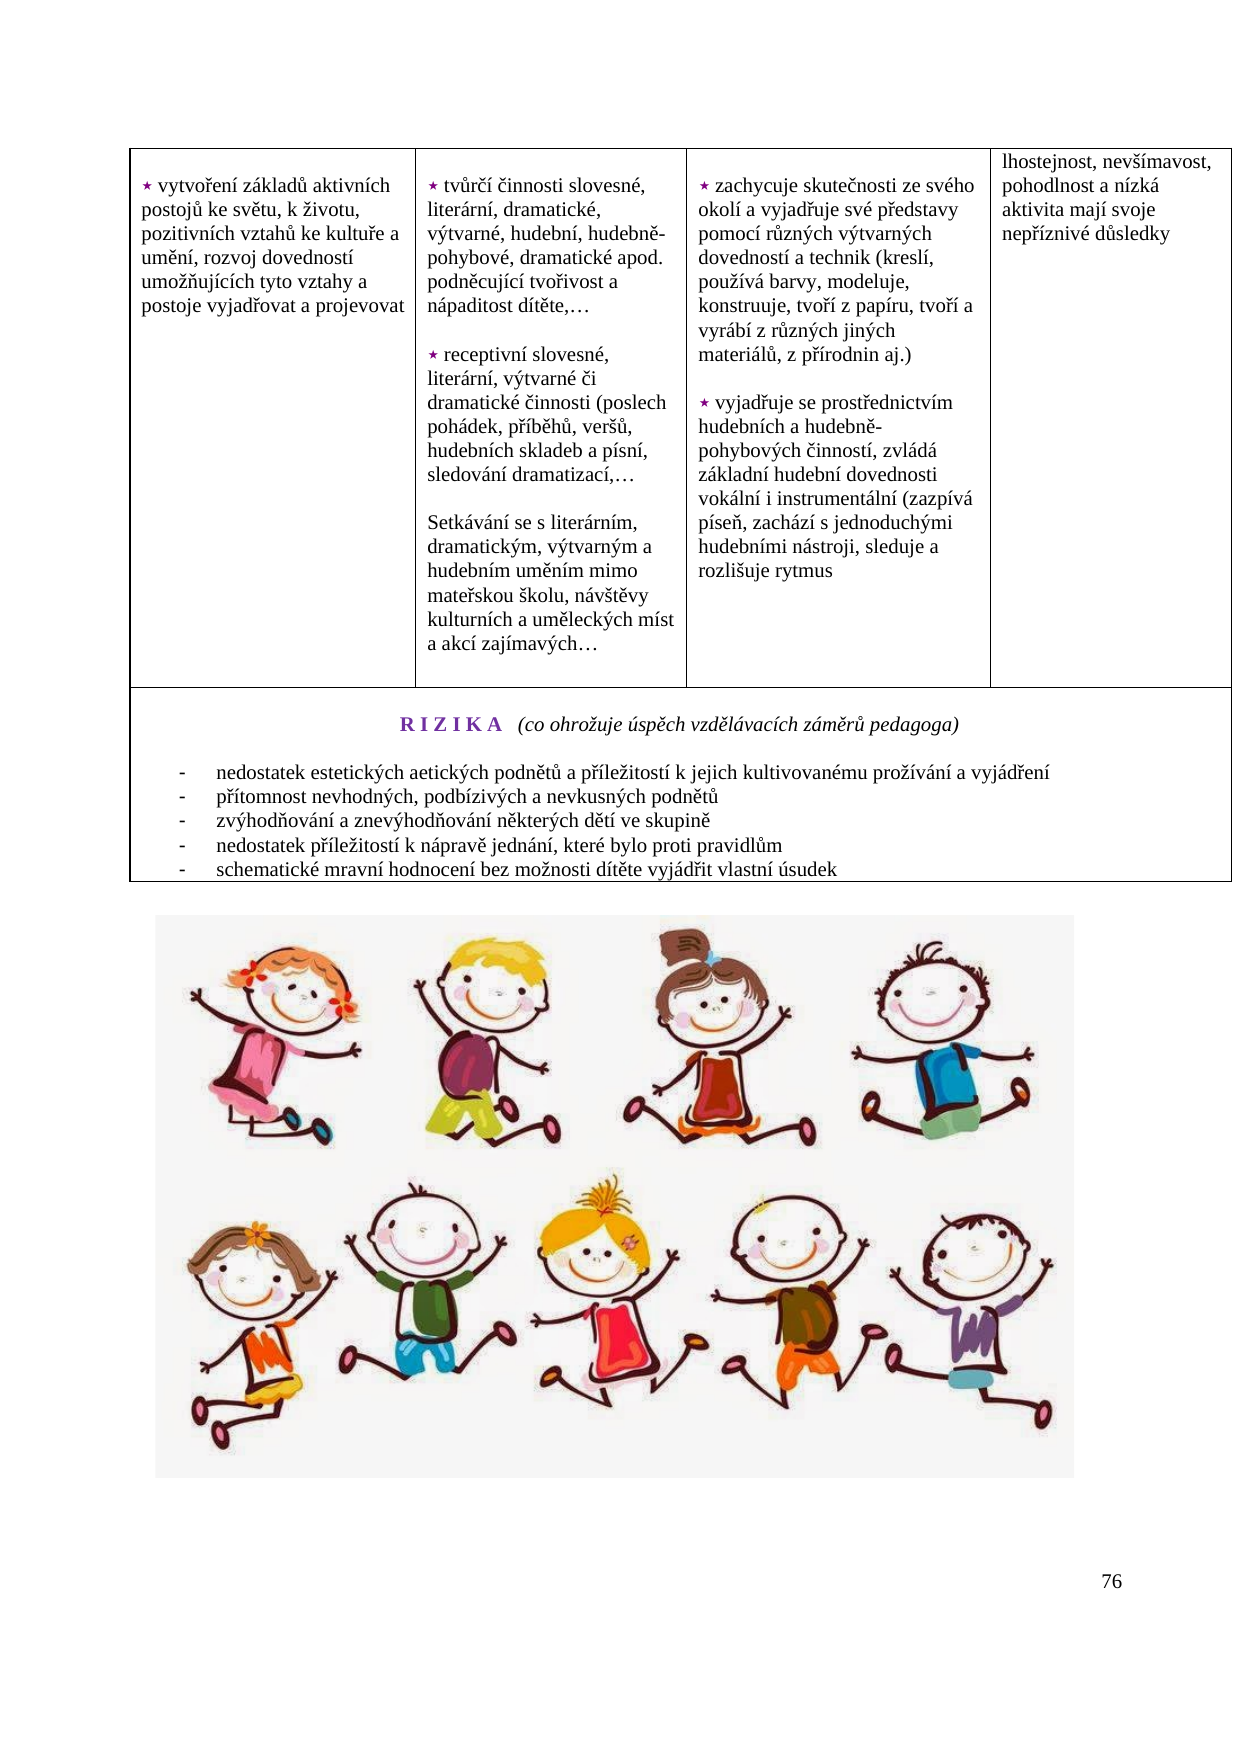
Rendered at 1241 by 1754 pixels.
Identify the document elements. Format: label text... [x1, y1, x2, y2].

table_cell 2. Kompetence k řešení problémů a)všímá si dění i problémů v bezprostředním okolí; přirozenou motivací k řešení dalších problémů a situací je pro něj pozitivní odezva na aktivní zájem 4. Kompetence sociální a personální c) dětským způsobem projevuje citlivost a ohleduplnost k druhým, pomoc slabším, rozpozná nevhodné chování; vnímá nespravedlnost, ubližování, agresivitu a lhostejnost 5. Kompetence činnostní a občanské g) chápe, že zájem o to, co se kolem děje, činorodost, pracovitost a podnikavost jsou přínosem a že naopak lhostejnost, nevšímavost, pohodlnost a nízká aktivita mají svoje nepříznivé důsledky [991, 149, 1231, 687]
table_cell ٭ zachycuje skutečnosti ze svého okolí a vyjadřuje své představy pomocí různých výtvarných dovedností a technik (kreslí, používá barvy, modeluje, konstruuje, tvoří z papíru, tvoří a vyrábí z různých jiných materiálů, z přírodnin aj.) ٭ vyjadřuje se prostřednictvím hudebních a hudebně-pohybových činností, zvládá základní hudební dovednosti vokální i instrumentální (zazpívá píseň, zachází s jednoduchými hudebními nástroji, sleduje a rozlišuje rytmus [687, 149, 990, 687]
table_cell ٭ tvůrčí činnosti slovesné, literární, dramatické, výtvarné, hudební, hudebně-pohybové, dramatické apod. podněcující tvořivost a nápaditost dítěte,… ٭ receptivní slovesné, literární, výtvarné či dramatické činnosti (poslech pohádek, příběhů, veršů, hudebních skladeb a písní, sledování dramatizací,… Setkávání se s literárním, dramatickým, výtvarným a hudebním uměním mimo mateřskou školu, návštěvy kulturních a uměleckých míst a akcí zajímavých… [416, 149, 686, 687]
table_cell ٭ vytvoření základů aktivních postojů ke světu, k životu, pozitivních vztahů ke kultuře a umění, rozvoj dovedností umožňujících tyto vztahy a postoje vyjadřovat a projevovat [131, 149, 415, 687]
table_cell R I Z I K A (co ohrožuje úspěch vzdělávacích záměrů pedagoga) nedostatek estetických aetických podnětů a příležitostí k jejich kultivovanému prožívání a vyjádření přítomnost nevhodných, podbízivých a nevkusných podnětů zvýhodňování a znevýhodňování některých dětí ve skupině nedostatek příležitostí k nápravě jednání, které bylo proti pravidlům schematické mravní hodnocení bez možnosti dítěte vyjádřit vlastní úsudek [131, 688, 1231, 881]
picture [155, 915, 1075, 1478]
